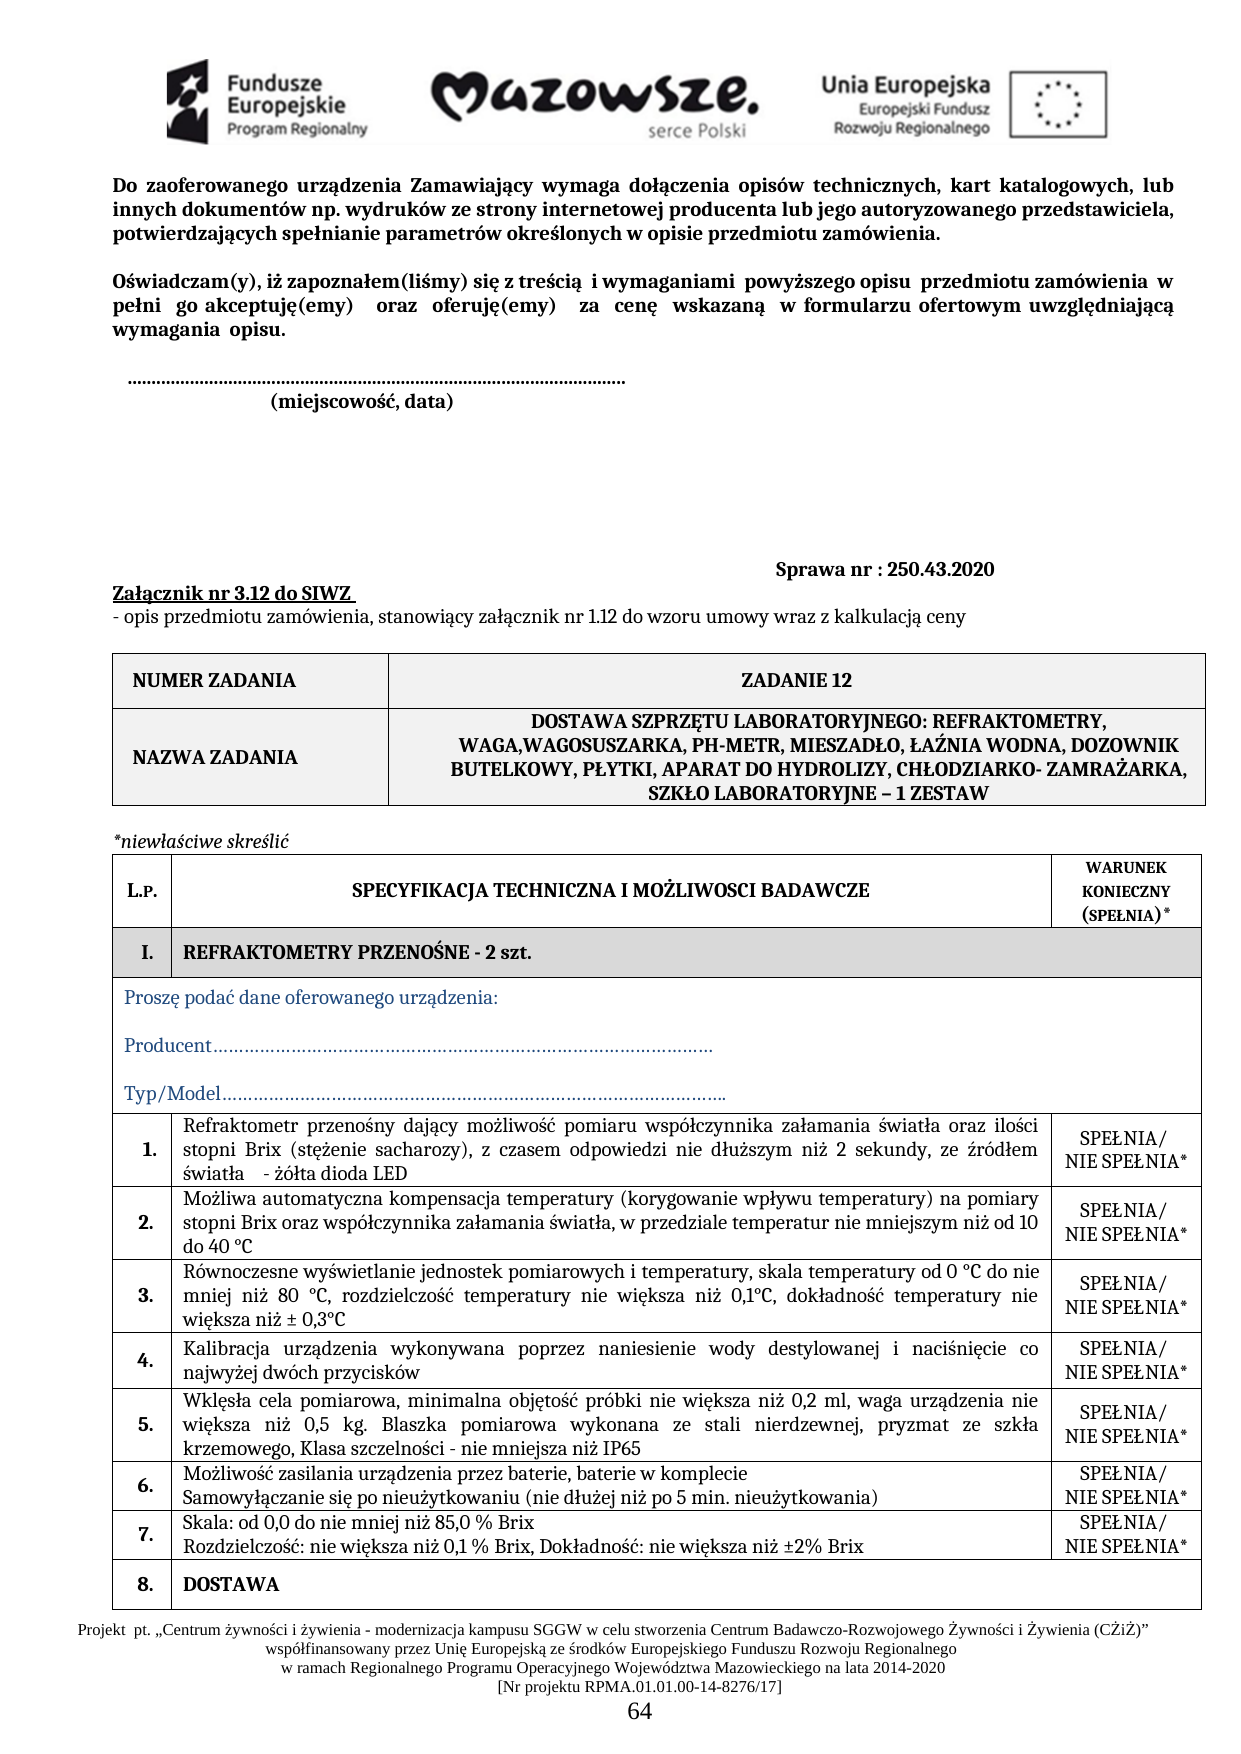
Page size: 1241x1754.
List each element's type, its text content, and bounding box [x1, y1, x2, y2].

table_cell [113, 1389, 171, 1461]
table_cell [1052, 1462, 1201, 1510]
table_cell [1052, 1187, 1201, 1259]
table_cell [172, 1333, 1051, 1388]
text Załącznik nr 3.12 do SIWZ [112, 581, 1167, 605]
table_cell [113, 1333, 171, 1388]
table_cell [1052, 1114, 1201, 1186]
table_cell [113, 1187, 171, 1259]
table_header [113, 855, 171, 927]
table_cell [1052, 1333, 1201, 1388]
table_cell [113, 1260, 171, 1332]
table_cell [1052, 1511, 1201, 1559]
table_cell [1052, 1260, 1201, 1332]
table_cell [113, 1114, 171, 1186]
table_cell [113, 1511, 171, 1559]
text Do zaoferowanego urządzenia Zamawiający wymaga dołączenia opisów technicznych, kart katalogowych, lub innych dokumentów np. wydruków ze strony internetowej producenta lub jego autoryzowanego przedstawiciela, potwierdzających spełnianie parametrów określonych w opisie przedmiotu zamówienia. [112, 174, 1176, 246]
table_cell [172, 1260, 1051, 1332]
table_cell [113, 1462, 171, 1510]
picture [166, 59, 1113, 146]
text *niewłaściwe skreślić [112, 830, 1167, 854]
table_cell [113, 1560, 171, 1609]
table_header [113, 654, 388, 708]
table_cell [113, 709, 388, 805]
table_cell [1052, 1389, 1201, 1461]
text ........................................................................................................ [127, 366, 1176, 389]
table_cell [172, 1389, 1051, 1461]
text - opis przedmiotu zamówienia, stanowiący załącznik nr 1.12 do wzoru umowy wraz z kalkulacją ceny [112, 605, 1167, 629]
text Sprawa nr : 250.43.2020 [702, 557, 1167, 581]
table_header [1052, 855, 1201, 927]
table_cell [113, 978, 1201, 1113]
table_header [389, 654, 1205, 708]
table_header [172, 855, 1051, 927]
text Oświadczam(y), iż zapoznałem(liśmy) się z treścią i wymaganiami powyższego opisu przedmiotu zamówienia w pełni go akceptuję(emy) oraz oferuję(emy) za cenę wskazaną w formularzu ofertowym uwzględniającą wymagania opisu. [112, 270, 1176, 342]
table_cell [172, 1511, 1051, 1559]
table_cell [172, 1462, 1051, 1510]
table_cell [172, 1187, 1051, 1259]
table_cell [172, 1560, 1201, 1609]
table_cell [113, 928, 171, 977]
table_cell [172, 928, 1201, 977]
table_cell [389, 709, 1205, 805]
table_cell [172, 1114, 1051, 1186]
text (miejscowość, data) [127, 389, 1176, 413]
